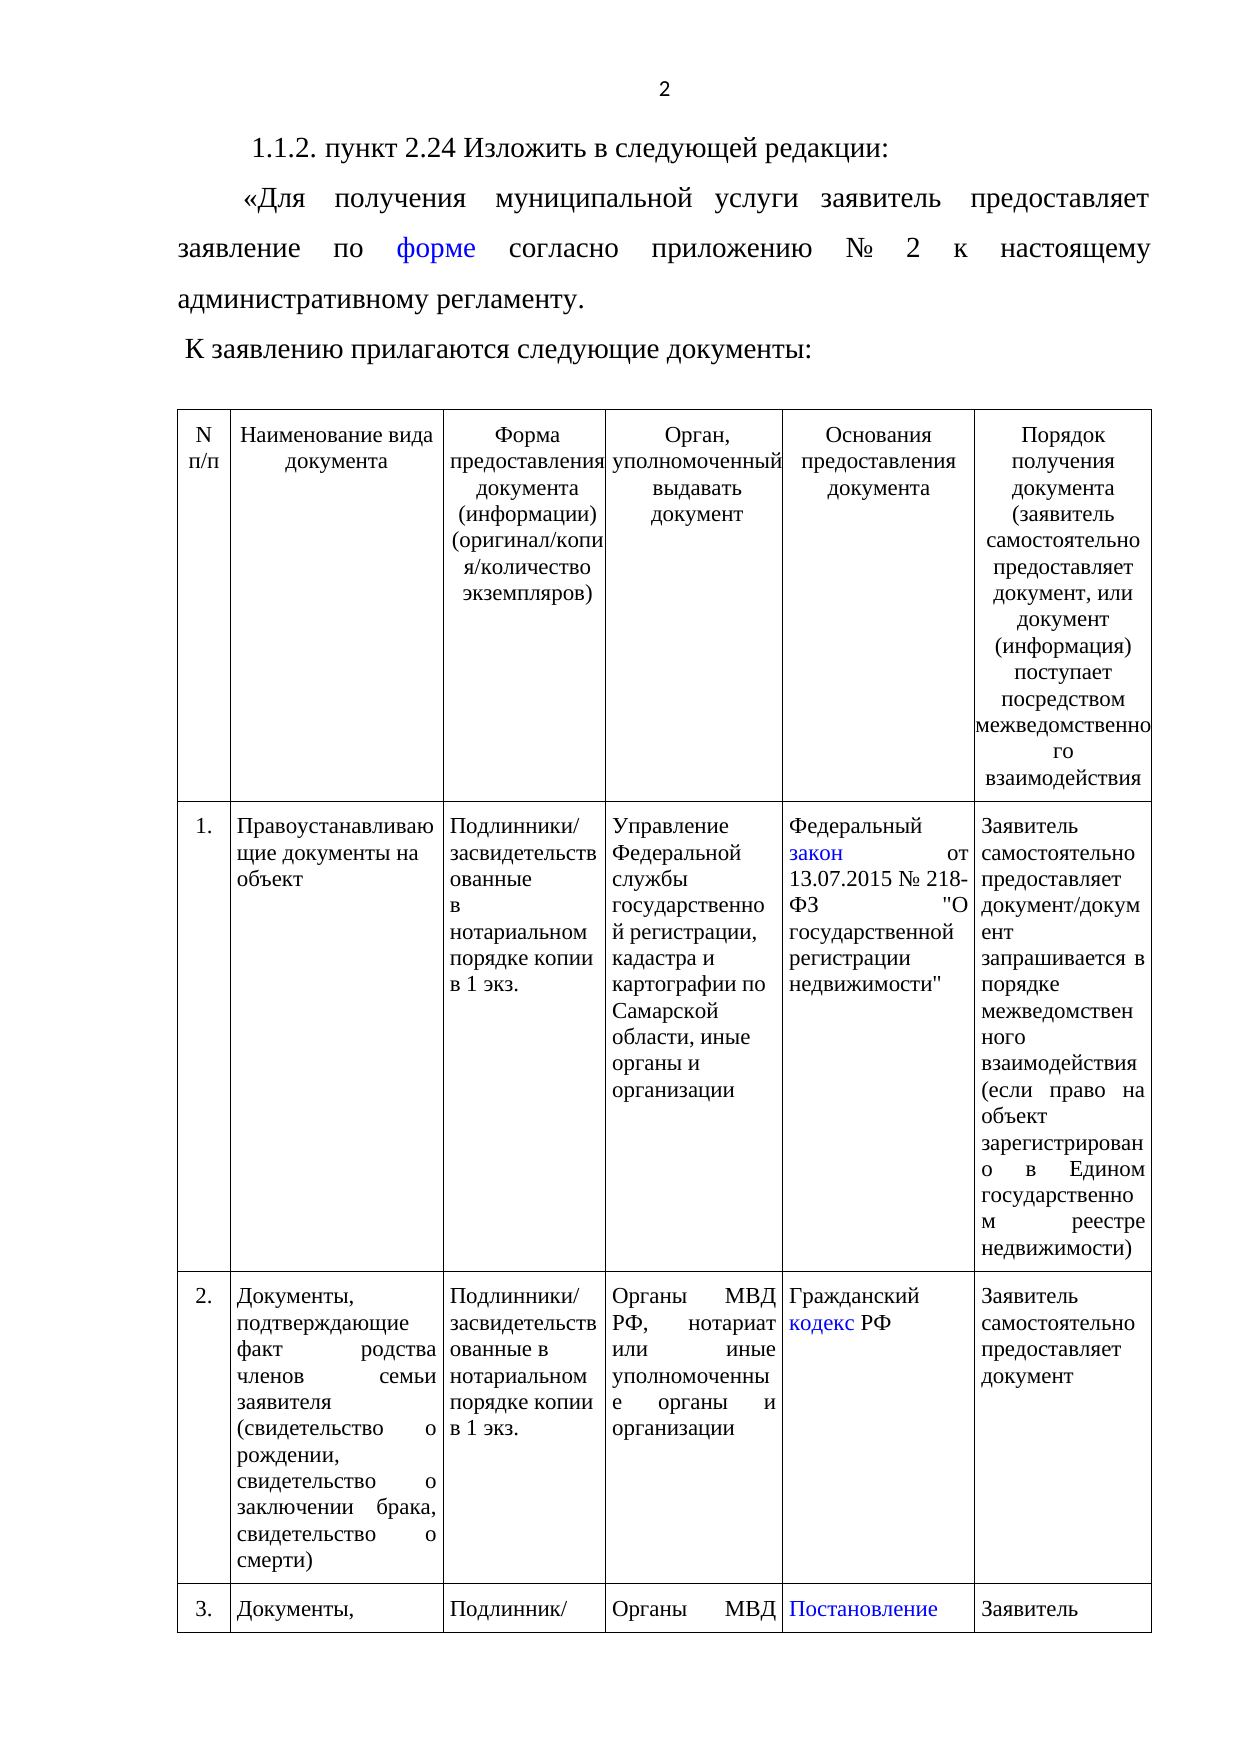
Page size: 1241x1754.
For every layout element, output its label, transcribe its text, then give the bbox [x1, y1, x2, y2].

table_header Основания предоставления документа [783, 410, 974, 801]
table_cell Федеральный закон от 13.07.2015 № 218-ФЗ "О государственной регистрации недвижимости" [783, 802, 974, 1271]
table_header Наименование вида документа [231, 410, 443, 801]
table_cell Подлинники/засвидетельствованные в нотариальном порядке копии в 1 экз. [444, 1272, 605, 1583]
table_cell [444, 1584, 605, 1632]
list заявление по форме согласно приложению № 2 к настоящему административному регламенту. [177, 230, 1152, 314]
table_cell 1. [178, 802, 230, 1271]
table_header Форма предоставления документа (информации) (оригинал/копия/количество экземпляров) [444, 410, 605, 801]
text К заявлению прилагаются следующие документы: [177, 331, 1152, 364]
table_header N п/п [178, 410, 230, 801]
table_cell Документы, подтверждающие факт родства членов семьи заявителя (свидетельство о рождении, свидетельство о заключении брака, свидетельство о смерти) [231, 1272, 443, 1583]
table_header Порядок получения документа (заявитель самостоятельно предоставляет документ, или документ (информация) поступает посредством межведомственного взаимодействия [975, 410, 1151, 801]
table_cell Заявитель самостоятельно предоставляет документ [975, 1272, 1151, 1583]
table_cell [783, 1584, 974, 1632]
table_cell Правоустанавливающие документы на объект [231, 802, 443, 1271]
table_cell Управление Федеральной службы государственной регистрации, кадастра и картографии по Самарской области, иные органы и организации [606, 802, 782, 1271]
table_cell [606, 1584, 782, 1632]
table_header Орган, уполномоченный выдавать документ [606, 410, 782, 801]
list пункт 2.24 Изложить в следующей редакции: [177, 130, 1152, 163]
table_cell Подлинники/засвидетельствованные в нотариальном порядке копии в 1 экз. [444, 802, 605, 1271]
table_cell Заявитель самостоятельно предоставляет документ/документ запрашивается в порядке межведомственного взаимодействия (если право на объект зарегистрировано в Едином государственном реестре недвижимости) [975, 802, 1151, 1271]
table_cell 2. [178, 1272, 230, 1583]
table_cell 3. [178, 1584, 230, 1632]
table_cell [231, 1584, 443, 1632]
table_cell Органы МВД РФ, нотариат или иные уполномоченные органы и организации [606, 1272, 782, 1583]
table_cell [975, 1584, 1151, 1632]
table_cell Гражданский кодекс РФ [783, 1272, 974, 1583]
list «Для получения муниципальной услуги заявитель предоставляет [177, 180, 1152, 214]
